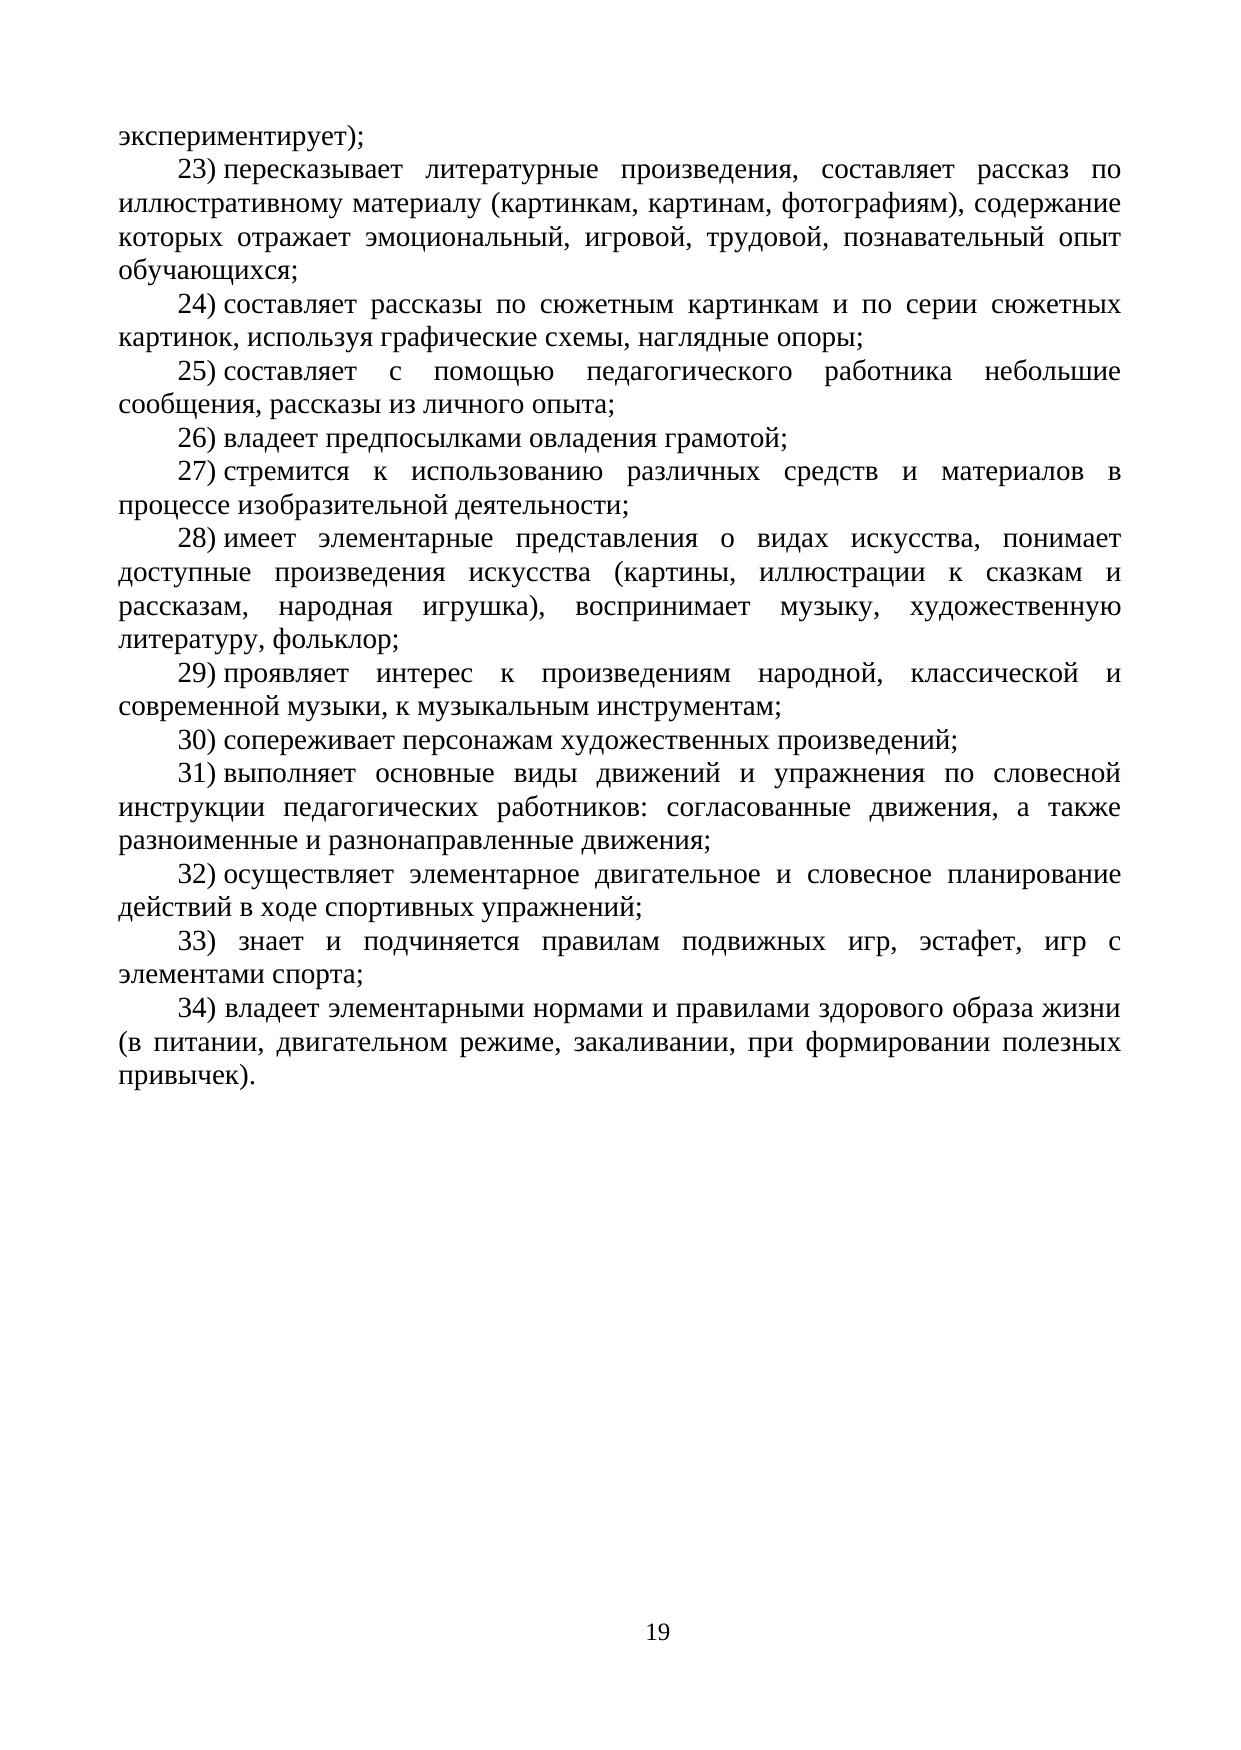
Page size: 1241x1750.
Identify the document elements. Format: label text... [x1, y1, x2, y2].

text 23) пересказывает литературные произведения, составляет рассказ по иллюстративному материалу (картинкам, картинам, фотографиям), содержание которых отражает эмоциональный, игровой, трудовой, познавательный опыт обучающихся; [118, 152, 1122, 286]
text 32) осуществляет элементарное двигательное и словесное планирование действий в ходе спортивных упражнений; [118, 856, 1122, 923]
text 24) составляет рассказы по сюжетным картинкам и по серии сюжетных картинок, используя графические схемы, наглядные опоры; [118, 286, 1122, 353]
text 34) владеет элементарными нормами и правилами здорового образа жизни (в питании, двигательном режиме, закаливании, при формировании полезных привычек). [118, 990, 1122, 1091]
text 25) составляет с помощью педагогического работника небольшие сообщения, рассказы из личного опыта; [118, 353, 1122, 420]
text 27) стремится к использованию различных средств и материалов в процессе изобразительной деятельности; [118, 453, 1122, 521]
text 29) проявляет интерес к произведениям народной, классической и современной музыки, к музыкальным инструментам; [118, 655, 1122, 722]
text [118, 118, 1122, 152]
text 28) имеет элементарные представления о видах искусства, понимает доступные произведения искусства (картины, иллюстрации к сказкам и рассказам, народная игрушка), воспринимает музыку, художественную литературу, фольклор; [118, 521, 1122, 655]
text 30) сопереживает персонажам художественных произведений; [118, 722, 1122, 755]
text 31) выполняет основные виды движений и упражнения по словесной инструкции педагогических работников: согласованные движения, а также разноименные и разнонаправленные движения; [118, 755, 1122, 856]
text 26) владеет предпосылками овладения грамотой; [118, 420, 1122, 453]
text 33) знает и подчиняется правилам подвижных игр, эстафет, игр с элементами спорта; [118, 923, 1122, 990]
